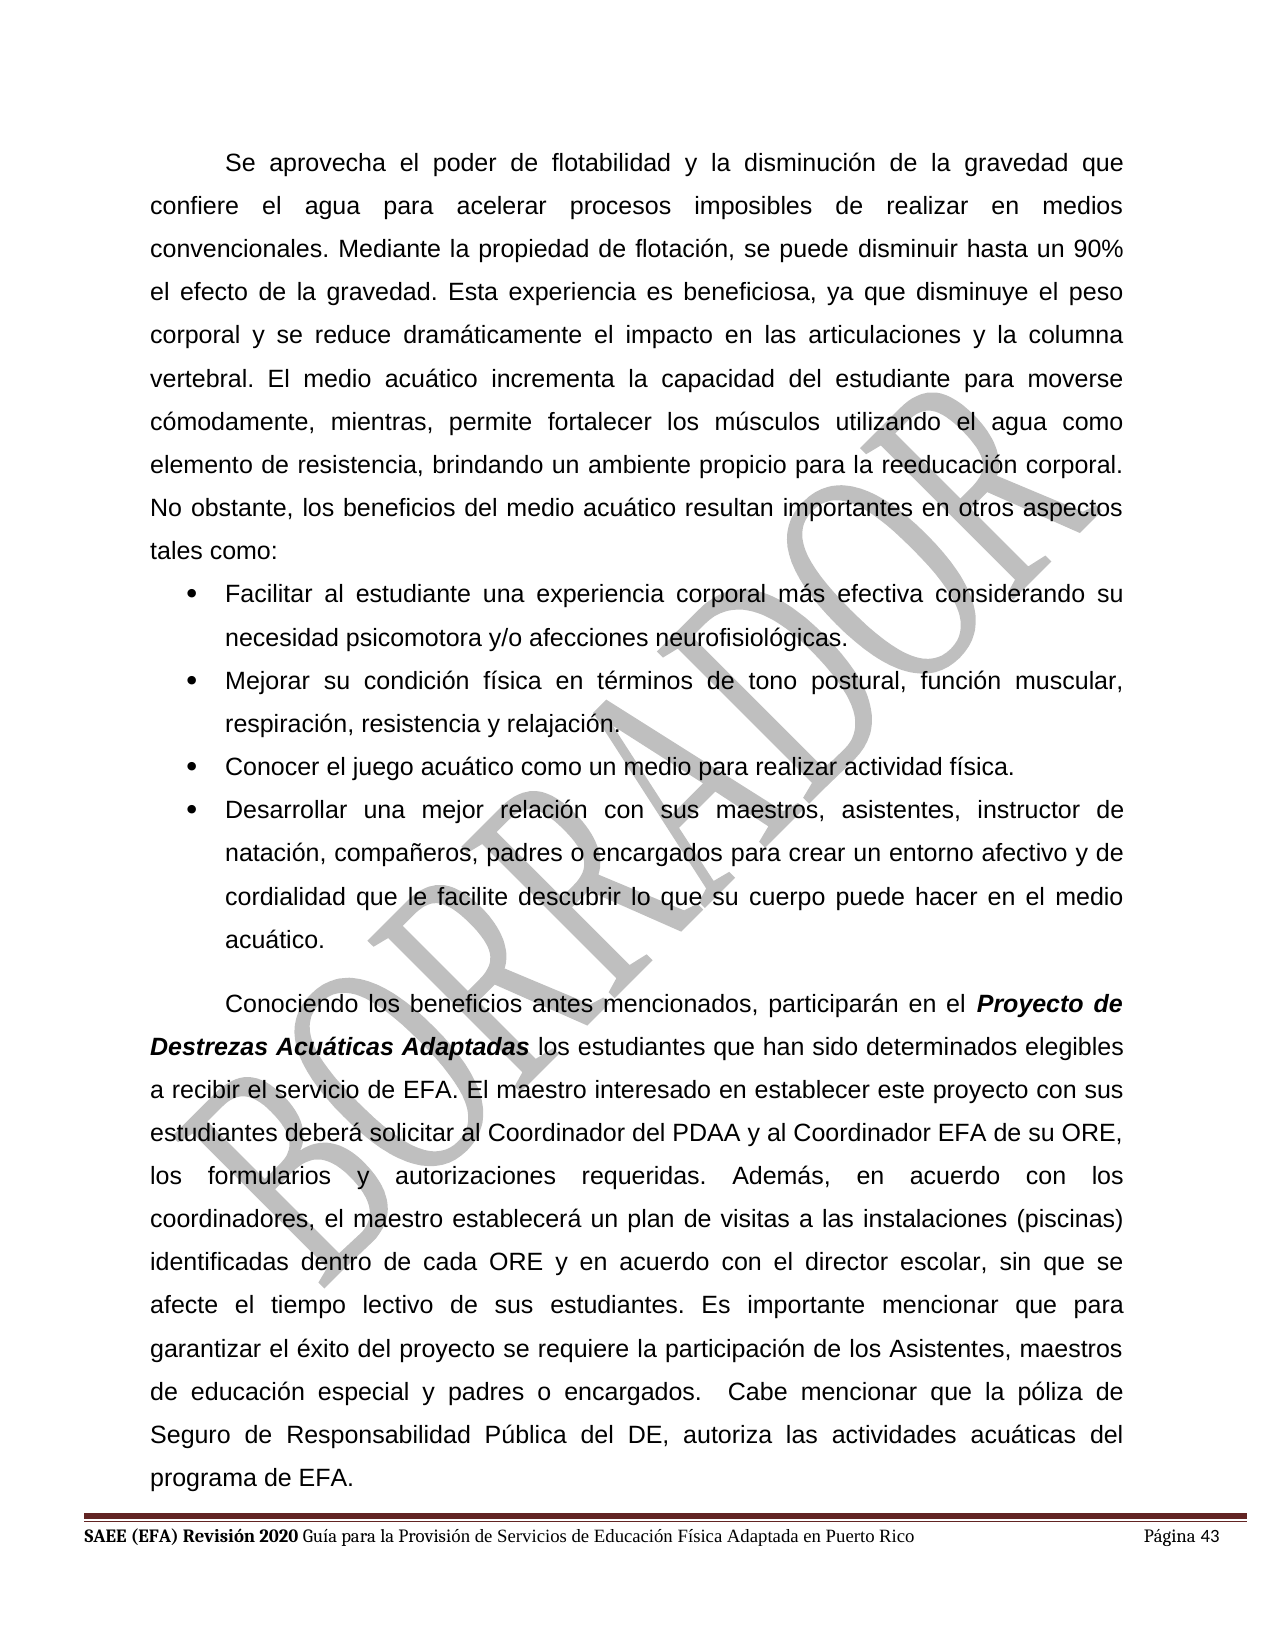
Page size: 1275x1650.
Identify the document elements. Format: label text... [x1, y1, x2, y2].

list Facilitar al estudiante una experiencia corporal más efectiva considerando su necesidad psicomotora y/o afecciones neurofisiológicas. [187, 579, 1125, 651]
list Conocer el juego acuático como un medio para realizar actividad física. [187, 752, 1125, 781]
text Se aprovecha el poder de flotabilidad y la disminución de la gravedad que confiere el agua para acelerar procesos imposibles de realizar en medios convencionales. Mediante la propiedad de flotación, se puede disminuir hasta un 90% el efecto de la gravedad. Esta experiencia es beneficiosa, ya que disminuye el peso corporal y se reduce dramáticamente el impacto en las articulaciones y la columna vertebral. El medio acuático incrementa la capacidad del estudiante para moverse cómodamente, mientras, permite fortalecer los músculos utilizando el agua como elemento de resistencia, brindando un ambiente propicio para la reeducación corporal. No obstante, los beneficios del medio acuático resultan importantes en otros aspectos tales como: [150, 148, 1125, 565]
text Conociendo los beneficios antes mencionados, participarán en el Proyecto de Destrezas Acuáticas Adaptadas los estudiantes que han sido determinados elegibles a recibir el servicio de EFA. El maestro interesado en establecer este proyecto con sus estudiantes deberá solicitar al Coordinador del PDAA y al Coordinador EFA de su ORE, los formularios y autorizaciones requeridas. Además, en acuerdo con los coordinadores, el maestro establecerá un plan de visitas a las instalaciones (piscinas) identificadas dentro de cada ORE y en acuerdo con el director escolar, sin que se afecte el tiempo lectivo de sus estudiantes. Es importante mencionar que para garantizar el éxito del proyecto se requiere la participación de los Asistentes, maestros de educación especial y padres o encargados. Cabe mencionar que la póliza de Seguro de Responsabilidad Pública del DE, autoriza las actividades acuáticas del programa de EFA. [150, 989, 1125, 1492]
list Desarrollar una mejor relación con sus maestros, asistentes, instructor de natación, compañeros, padres o encargados para crear un entorno afectivo y de cordialidad que le facilite descubrir lo que su cuerpo puede hacer en el medio acuático. [187, 795, 1125, 953]
list Mejorar su condición física en términos de tono postural, función muscular, respiración, resistencia y relajación. [187, 666, 1125, 738]
